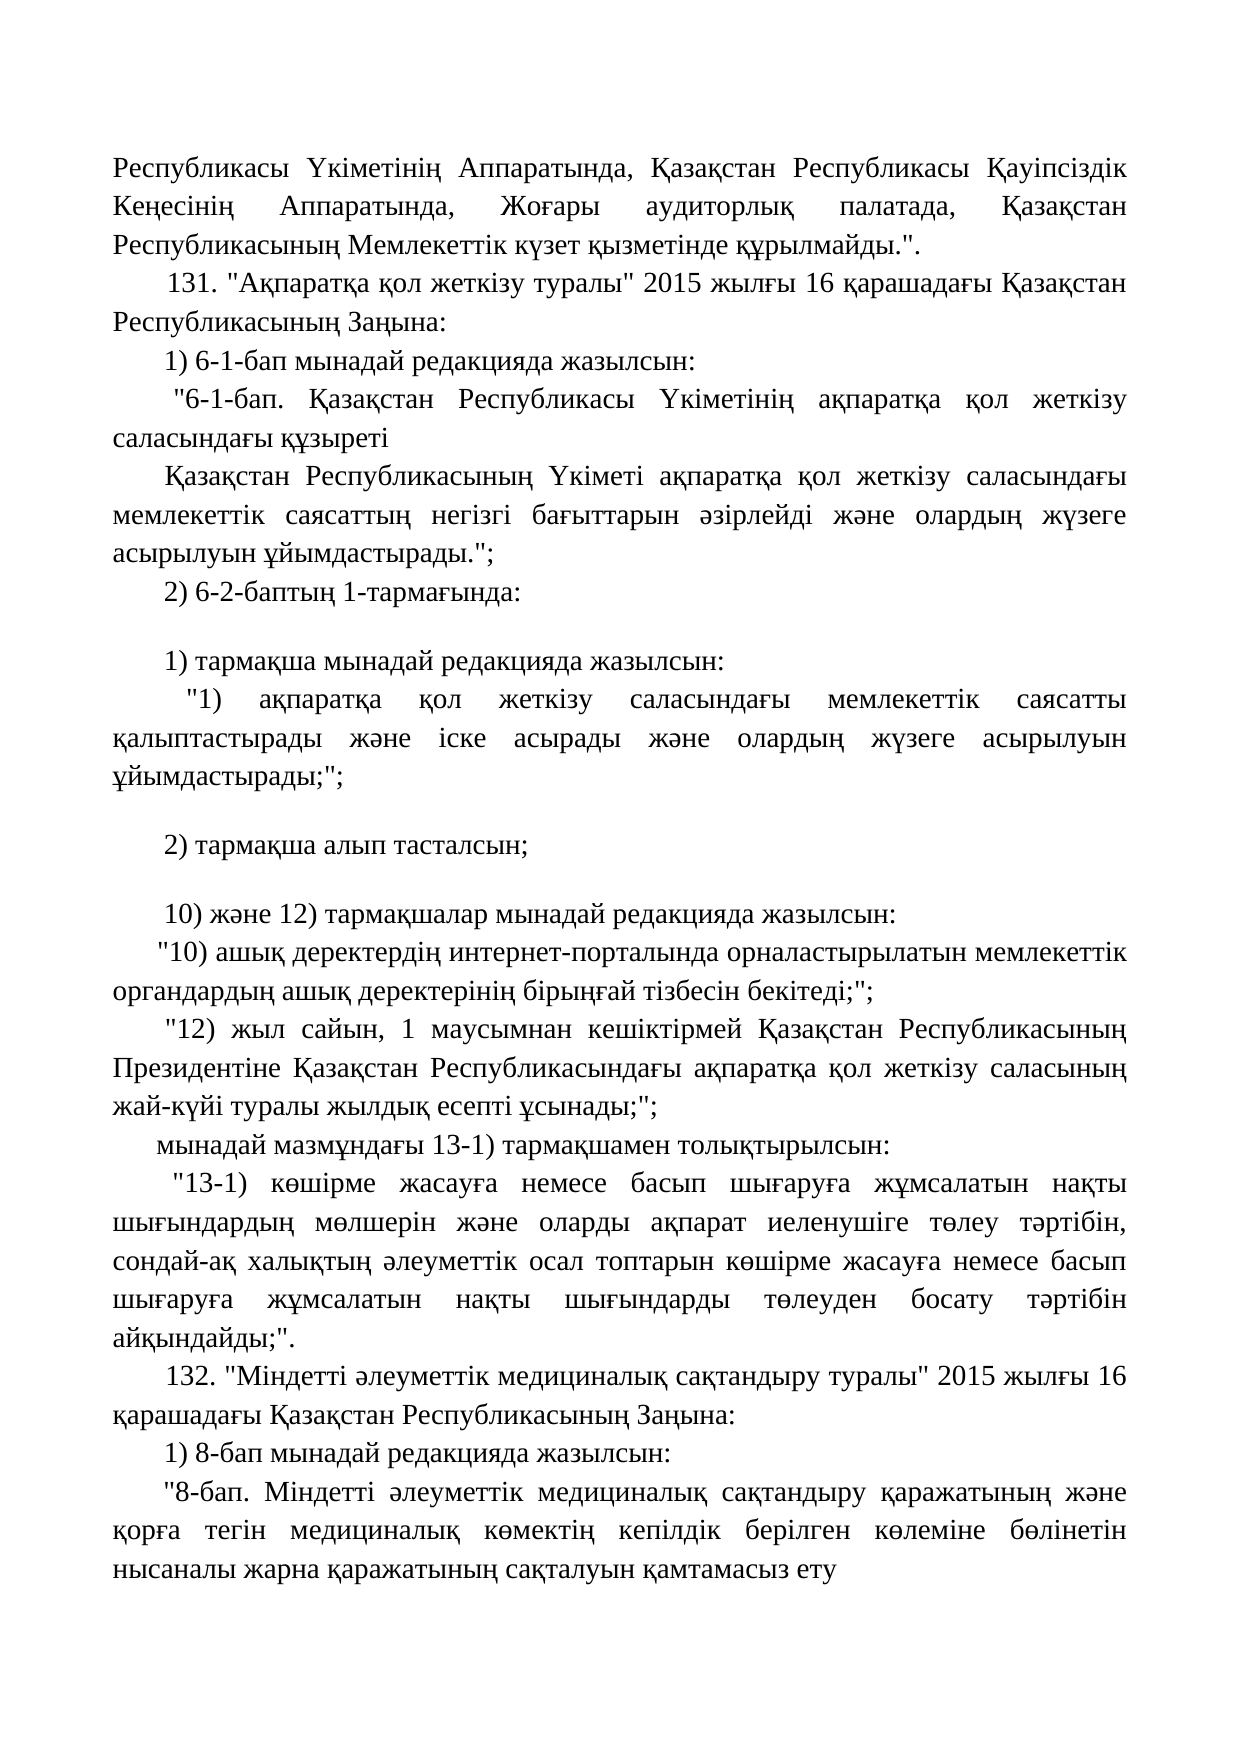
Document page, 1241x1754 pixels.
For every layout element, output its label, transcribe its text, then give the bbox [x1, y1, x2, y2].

text 1) 8-бап мынадай редакцияда жазылсын: [112, 1435, 1128, 1469]
text "8-бап. Міндетті әлеуметтік медициналық сақтандыру қаражатының және қорға тегін медициналық көмектің кепілдік берілген көлеміне бөлінетін нысаналы жарна қаражатының сақталуын қамтамасыз ету [112, 1474, 1128, 1584]
text 2) тармақша алып тасталсын; [112, 827, 1128, 861]
text 10) және 12) тармақшалар мынадай редакцияда жазылсын: [112, 896, 1128, 929]
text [112, 150, 1128, 261]
text 1) 6-1-бап мынадай редакцияда жазылсын: [112, 343, 1128, 376]
text 131. "Ақпаратқа қол жеткізу туралы" 2015 жылғы 16 қарашадағы Қазақстан Республикасының Заңына: [112, 266, 1128, 338]
text "10) ашық деректердің интернет-порталында орналастырылатын мемлекеттік органдардың ашық деректерінің бірыңғай тізбесін бекітеді;"; [112, 934, 1128, 1006]
text "1) ақпаратқа қол жеткізу саласындағы мемлекеттік саясатты қалыптастырады және іске асырады және олардың жүзеге асырылуын ұйымдастырады;"; [112, 681, 1128, 792]
text мынадай мазмұндағы 13-1) тармақшамен толықтырылсын: [112, 1127, 1128, 1161]
text "6-1-бап. Қазақстан Республикасы Үкіметінің ақпаратқа қол жеткізу саласындағы құзыреті [112, 381, 1128, 453]
text Қазақстан Республикасының Үкіметі ақпаратқа қол жеткізу саласындағы мемлекеттік саясаттың негізгі бағыттарын әзірлейді және олардың жүзеге асырылуын ұйымдастырады."; [112, 458, 1128, 569]
text 1) тармақша мынадай редакцияда жазылсын: [112, 643, 1128, 676]
text "12) жыл сайын, 1 маусымнан кешіктірмей Қазақстан Республикасының Президентіне Қазақстан Республикасындағы ақпаратқа қол жеткізу саласының жай-күйі туралы жылдық есепті ұсынады;"; [112, 1011, 1128, 1122]
text "13-1) көшірме жасауға немесе басып шығаруға жұмсалатын нақты шығындардың мөлшерін және оларды ақпарат иеленушіге төлеу тәртібін, сондай-ақ халықтың әлеуметтік осал топтарын көшірме жасауға немесе басып шығаруға жұмсалатын нақты шығындарды төлеуден босату тәртібін айқындайды;". [112, 1166, 1128, 1353]
text 2) 6-2-баптың 1-тармағында: [112, 574, 1128, 607]
text 132. "Міндетті әлеуметтік медициналық сақтандыру туралы" 2015 жылғы 16 қарашадағы Қазақстан Республикасының Заңына: [112, 1358, 1128, 1430]
